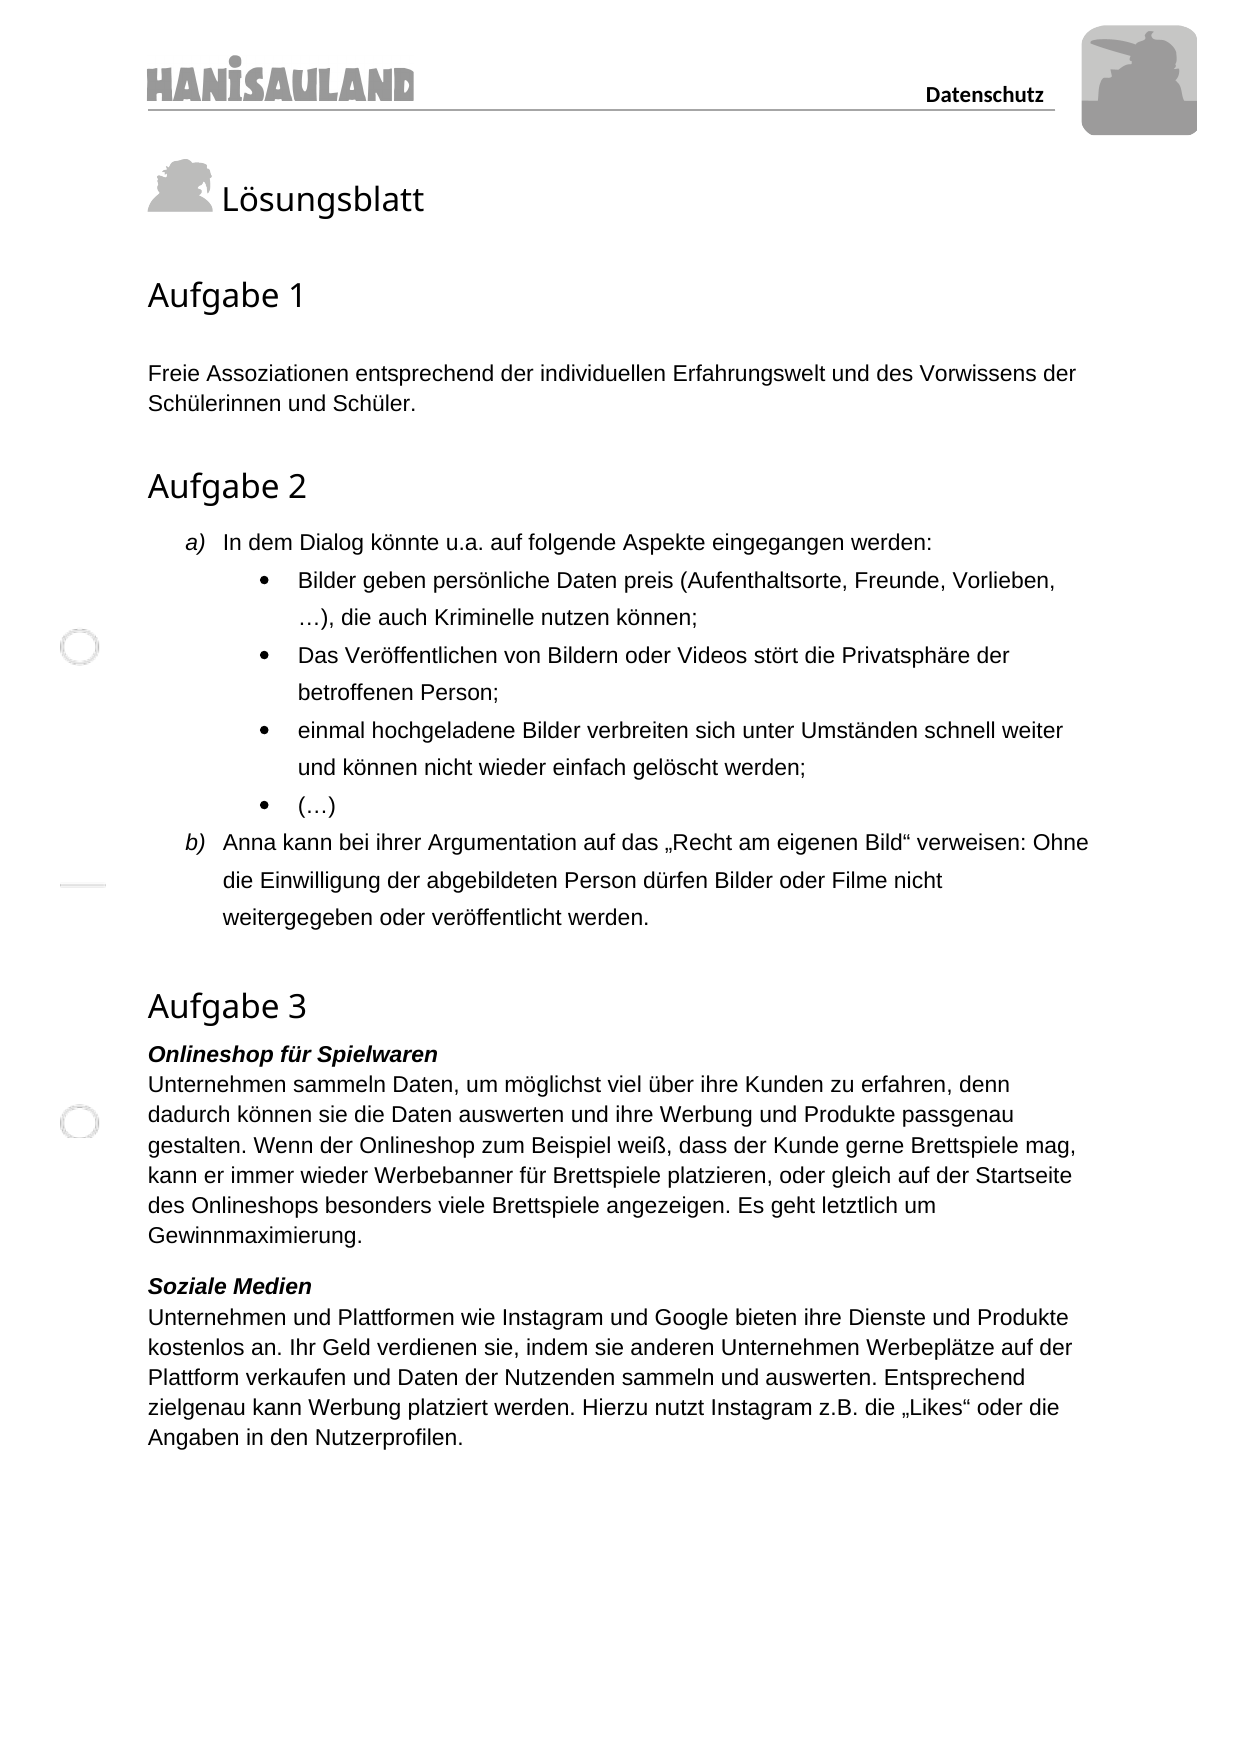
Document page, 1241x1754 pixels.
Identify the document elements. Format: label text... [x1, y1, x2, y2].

picture [147, 159, 213, 212]
picture [146, 55, 414, 101]
list (…) [260, 783, 1093, 821]
list Das Veröffentlichen von Bildern oder Videos stört die Privatsphäre der betroffenen Person; [260, 633, 1093, 708]
text Aufgabe 3 [148, 983, 1093, 1028]
list In dem Dialog könnte u.a. auf folgende Aspekte eingegangen werden: [185, 521, 1093, 558]
text Soziale Medien Unternehmen und Plattformen wie Instagram und Google bieten ihre Dienste und Produkte kostenlos an. Ihr Geld verdienen sie, indem sie anderen Unternehmen Werbeplätze auf der Plattform verkaufen und Daten der Nutzenden sammeln und auswerten. Entsprechend zielgenau kann Werbung platziert werden. Hierzu nutzt Instagram z.B. die „Likes“ oder die Angaben in den Nutzerprofilen. [148, 1273, 1093, 1483]
text Onlineshop für Spielwaren Unternehmen sammeln Daten, um möglichst viel über ihre Kunden zu erfahren, denn dadurch können sie die Daten auswerten und ihre Werbung und Produkte passgenau gestalten. Wenn der Onlineshop zum Beispiel weiß, dass der Kunde gerne Brettspiele mag, kann er immer wieder Werbebanner für Brettspiele platzieren, oder gleich auf der Startseite des Onlineshops besonders viele Brettspiele angezeigen. Es geht letztlich um Gewinnmaximierung. [148, 1041, 1093, 1249]
text Aufgabe 2 [148, 463, 1093, 508]
text Aufgabe 1 [148, 271, 1093, 317]
text Lösungsblatt [148, 159, 1093, 221]
list einmal hochgeladene Bilder verbreiten sich unter Umständen schnell weiter und können nicht wieder einfach gelöscht werden; [260, 708, 1093, 783]
list Anna kann bei ihrer Argumentation auf das „Recht am eigenen Bild“ verweisen: Ohne die Einwilligung der abgebildeten Person dürfen Bilder oder Filme nicht weitergegeben oder veröffentlicht werden. [185, 821, 1093, 971]
list Bilder geben persönliche Daten preis (Aufenthaltsorte, Freunde, Vorlieben, …), die auch Kriminelle nutzen können; [260, 558, 1093, 633]
picture [1080, 25, 1197, 134]
text Freie Assoziationen entsprechend der individuellen Erfahrungswelt und des Vorwissens der Schülerinnen und Schüler. [148, 329, 1093, 416]
